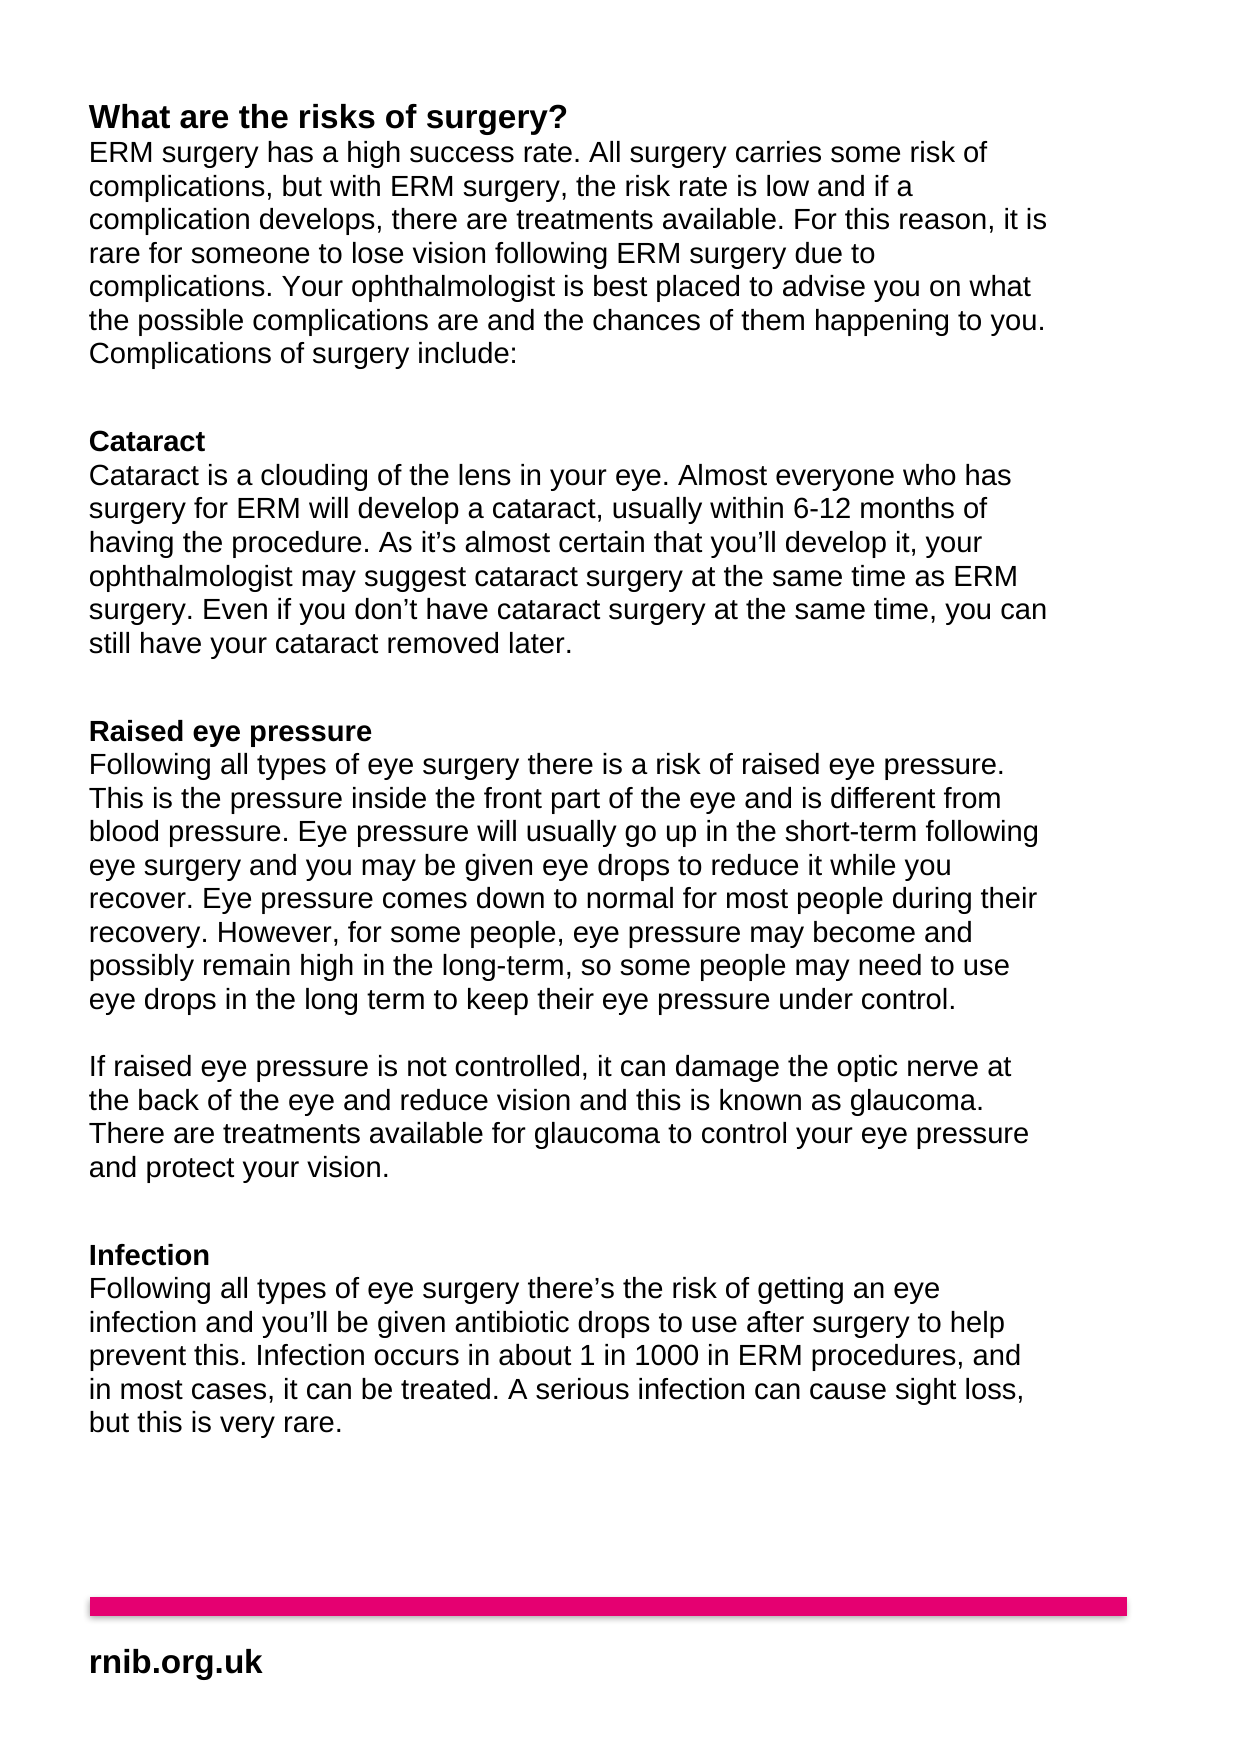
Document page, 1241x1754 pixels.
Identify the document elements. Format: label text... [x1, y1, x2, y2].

text Following all types of eye surgery there’s the risk of getting an eye infection and you’ll be given antibiotic drops to use after surgery to help prevent this. Infection occurs in about 1 in 1000 in ERM procedures, and in most cases, it can be treated. A serious infection can cause sight loss, but this is very rare. [89, 1271, 1053, 1439]
text Following all types of eye surgery there is a risk of raised eye pressure. This is the pressure inside the front part of the eye and is different from blood pressure. Eye pressure will usually go up in the short-term following eye surgery and you may be given eye drops to reduce it while you recover. Eye pressure comes down to normal for most people during their recovery. However, for some people, eye pressure may become and possibly remain high in the long-term, so some people may need to use eye drops in the long term to keep their eye pressure under control. [89, 747, 1053, 1016]
text If raised eye pressure is not controlled, it can damage the optic nerve at the back of the eye and reduce vision and this is known as glaucoma. There are treatments available for glaucoma to control your eye pressure and protect your vision. [89, 1049, 1053, 1183]
subtitle Infection [89, 1238, 1053, 1271]
text Cataract is a clouding of the lens in your eye. Almost everyone who has surgery for ERM will develop a cataract, usually within 6-12 months of having the procedure. As it’s almost certain that you’ll develop it, your ophthalmologist may suggest cataract surgery at the same time as ERM surgery. Even if you don’t have cataract surgery at the same time, you can still have your cataract removed later. [89, 458, 1053, 659]
subtitle Raised eye pressure [89, 714, 1053, 747]
subtitle Cataract [89, 424, 1053, 458]
text ERM surgery has a high success rate. All surgery carries some risk of complications, but with ERM surgery, the risk rate is low and if a complication develops, there are treatments available. For this reason, it is rare for someone to lose vision following ERM surgery due to complications. Your ophthalmologist is best placed to advise you on what the possible complications are and the chances of them happening to you. Complications of surgery include: [89, 135, 1053, 370]
subtitle What are the risks of surgery? [89, 97, 1053, 135]
